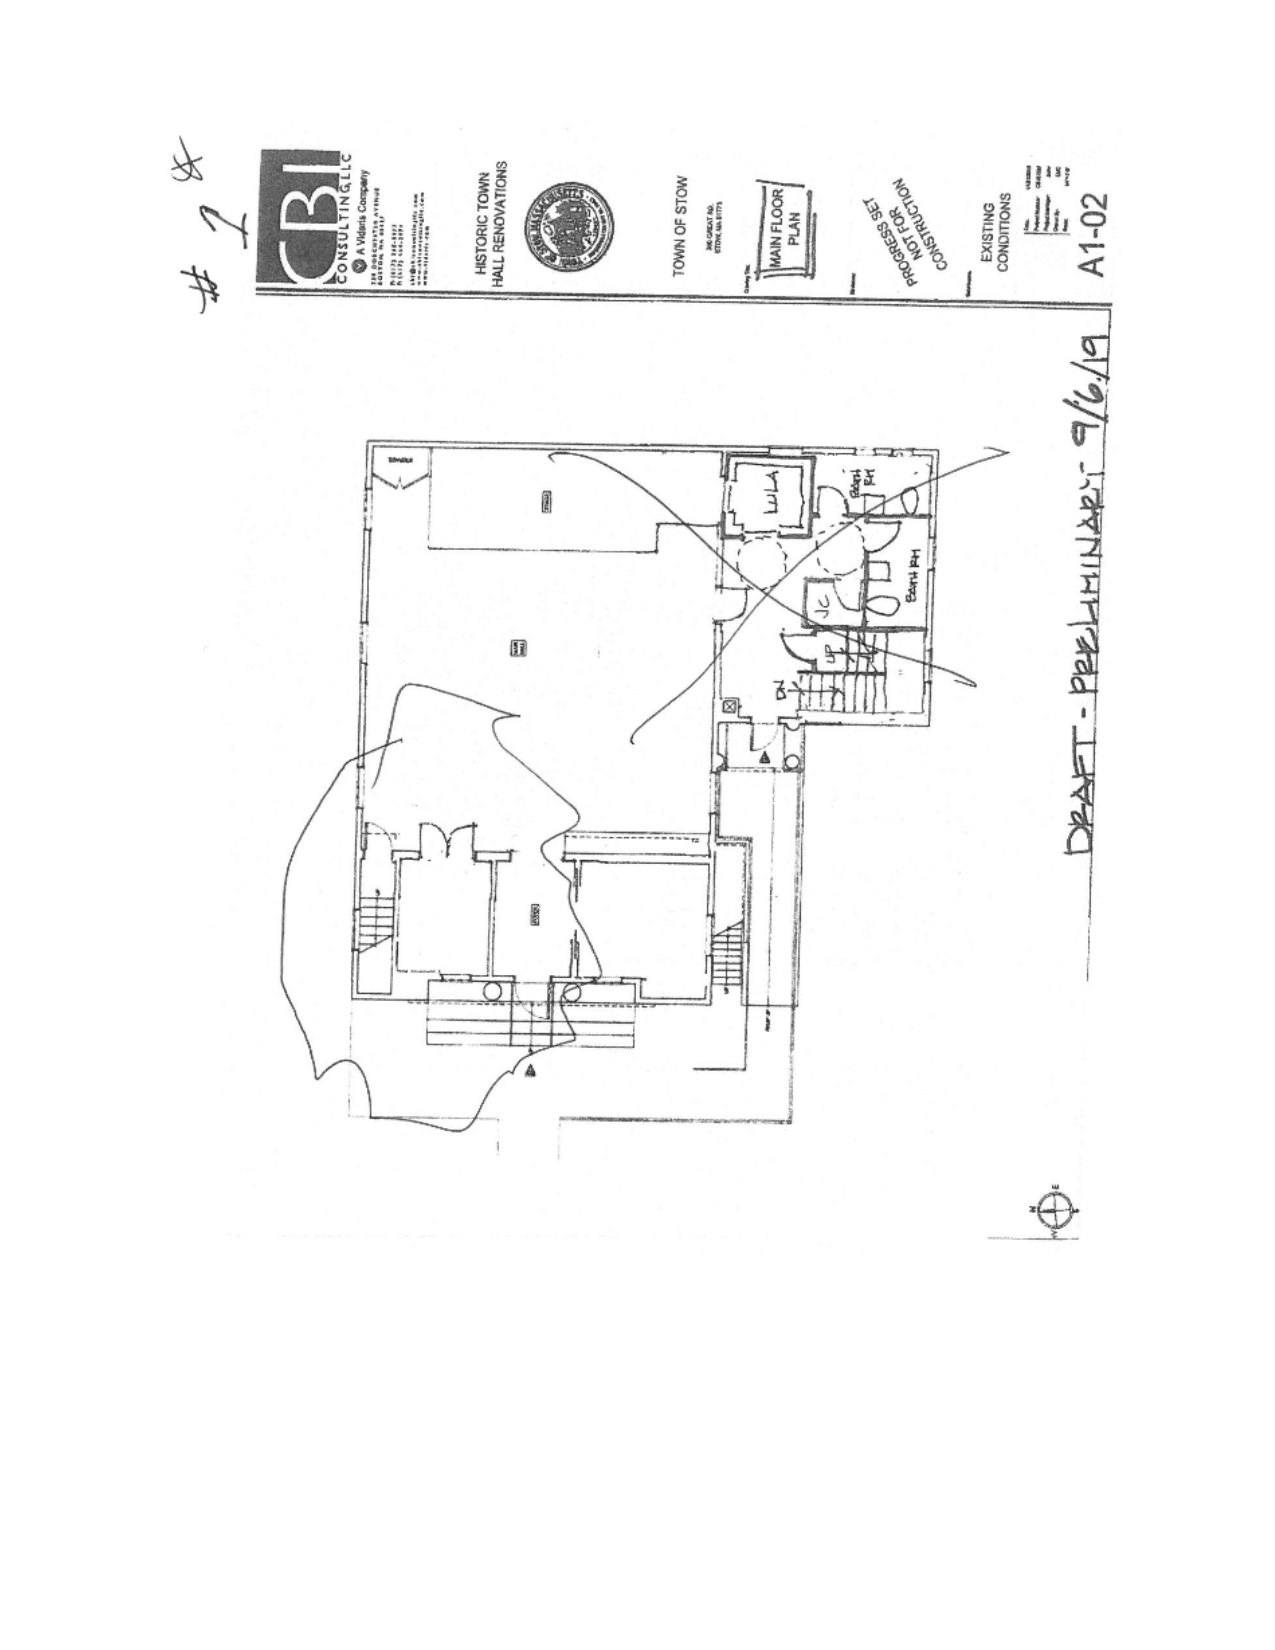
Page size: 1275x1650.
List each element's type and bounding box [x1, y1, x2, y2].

picture [150, 120, 1125, 1256]
